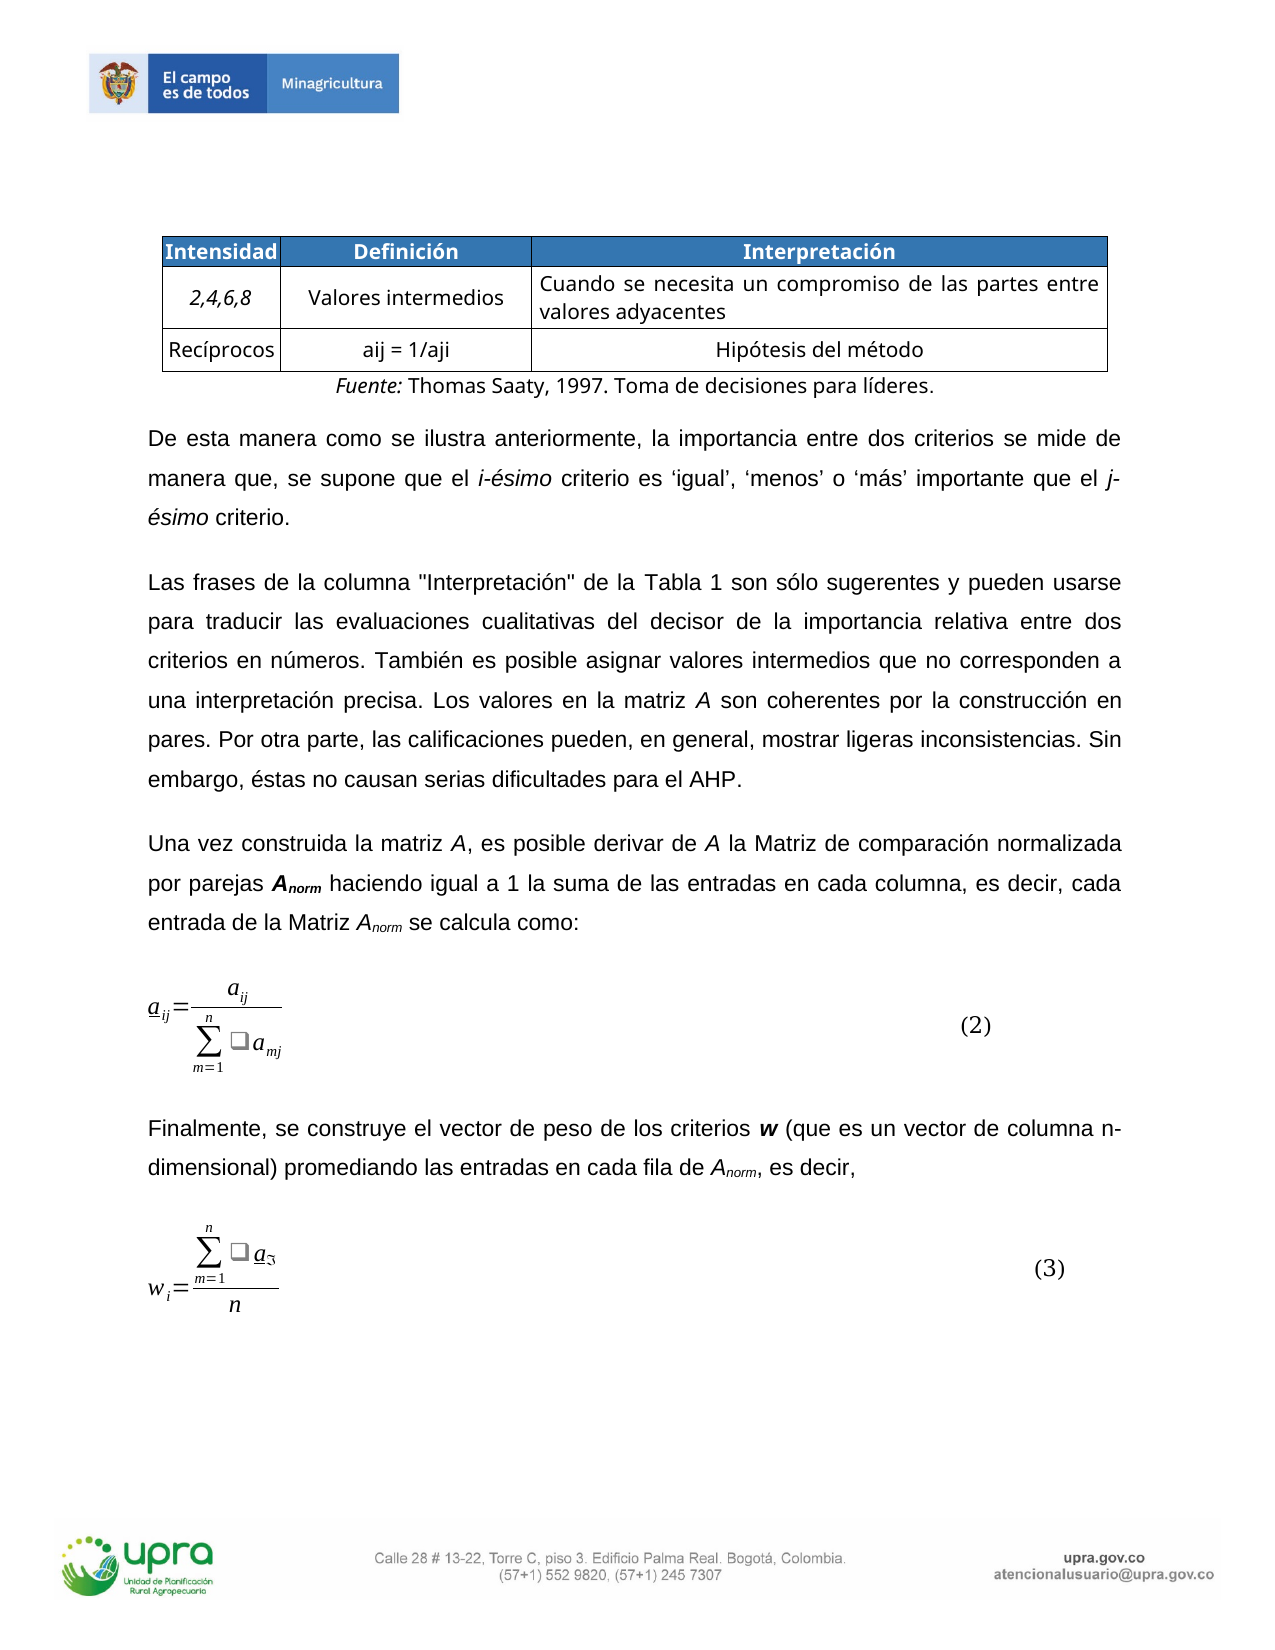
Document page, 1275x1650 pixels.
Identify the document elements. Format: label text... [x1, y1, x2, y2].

table_cell Cuando se necesita un compromiso de las partes entre valores adyacentes [532, 267, 1107, 327]
text De esta manera como se ilustra anteriormente, la importancia entre dos criterios se mide de manera que, se supone que el i-ésimo criterio es ‘igual’, ‘menos’ o ‘más’ importante que el j-ésimo criterio. [148, 425, 1122, 530]
picture [54, 1518, 1221, 1600]
table_cell Valores intermedios [281, 267, 531, 327]
table_cell Recíprocos [163, 329, 280, 371]
text Las frases de la columna "Interpretación" de la Tabla 1 son sólo sugerentes y pueden usarse para traducir las evaluaciones cualitativas del decisor de la importancia relativa entre dos criterios en números. También es posible asignar valores intermedios que no corresponden a una interpretación precisa. Los valores en la matriz A son coherentes por la construcción en pares. Por otra parte, las calificaciones pueden, en general, mostrar ligeras inconsistencias. Sin embargo, éstas no causan serias dificultades para el AHP. [148, 568, 1122, 792]
text Fuente: Thomas Saaty, 1997. Toma de decisiones para líderes. [148, 372, 1122, 400]
text Finalmente, se construye el vector de peso de los criterios w (que es un vector de columna n-dimensional) promediando las entradas en cada fila de Anorm, es decir, [148, 1115, 1122, 1181]
table_cell 2,4,6,8 [163, 267, 280, 327]
table_header Interpretación [532, 237, 1107, 266]
picture [86, 45, 404, 122]
text (3) [148, 1219, 1122, 1317]
text (2) [148, 974, 1122, 1076]
text Una vez construida la matriz A, es posible derivar de A la Matriz de comparación normalizada por parejas Anorm haciendo igual a 1 la suma de las entradas en cada columna, es decir, cada entrada de la Matriz Anorm se calcula como: [148, 830, 1122, 936]
table_header Definición [281, 237, 531, 266]
table_header Intensidad [163, 237, 280, 266]
table_cell Hipótesis del método [532, 329, 1107, 371]
table_cell aij = 1/aji [281, 329, 531, 371]
